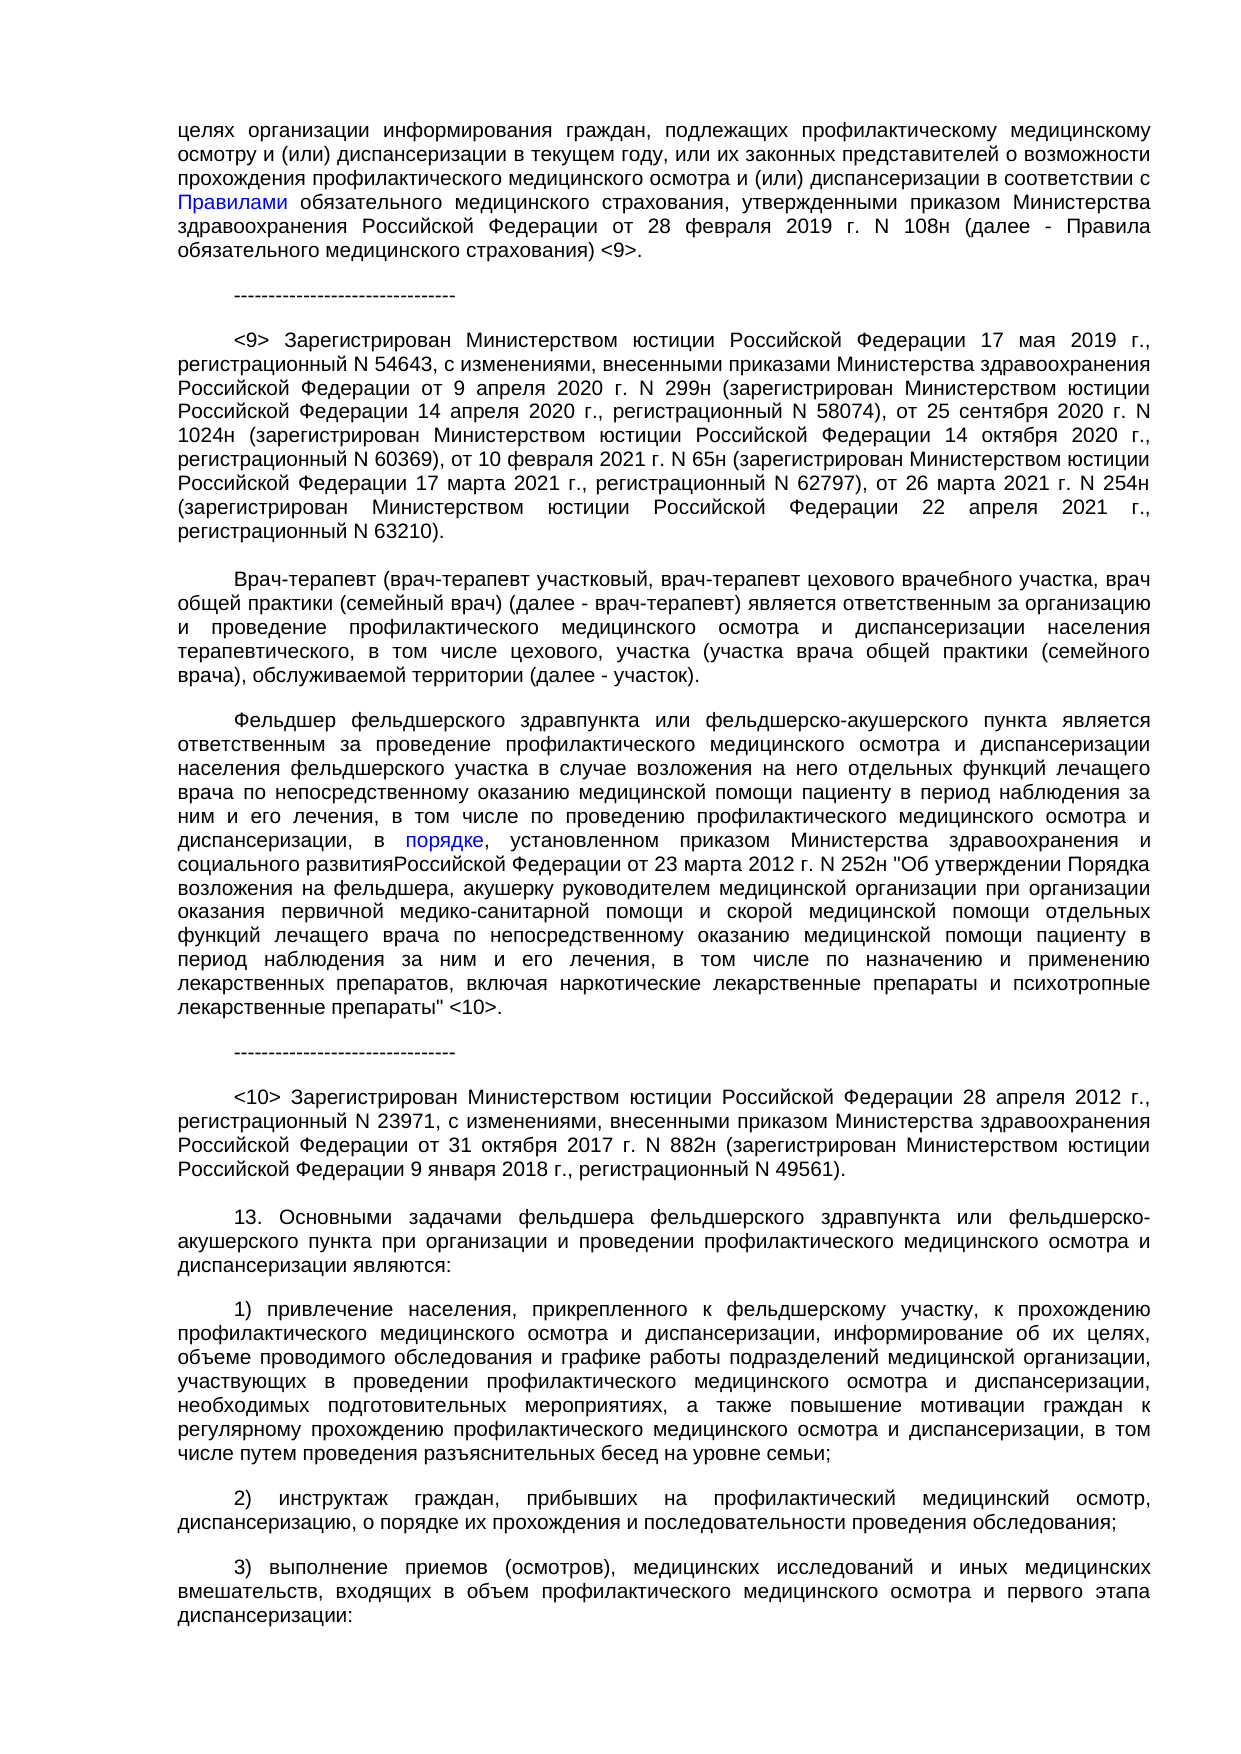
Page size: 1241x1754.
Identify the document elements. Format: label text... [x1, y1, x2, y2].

text -------------------------------- [177, 283, 1152, 307]
text <9> Зарегистрирован Министерством юстиции Российской Федерации 17 мая 2019 г., регистрационный N 54643, с изменениями, внесенными приказами Министерства здравоохранения Российской Федерации от 9 апреля 2020 г. N 299н (зарегистрирован Министерством юстиции Российской Федерации 14 апреля 2020 г., регистрационный N 58074), от 25 сентября 2020 г. N 1024н (зарегистрирован Министерством юстиции Российской Федерации 14 октября 2020 г., регистрационный N 60369), от 10 февраля 2021 г. N 65н (зарегистрирован Министерством юстиции Российской Федерации 17 марта 2021 г., регистрационный N 62797), от 26 марта 2021 г. N 254н (зарегистрирован Министерством юстиции Российской Федерации 22 апреля 2021 г., регистрационный N 63210). [177, 327, 1152, 543]
text 1) привлечение населения, прикрепленного к фельдшерскому участку, к прохождению профилактического медицинского осмотра и диспансеризации, информирование об их целях, объеме проводимого обследования и графике работы подразделений медицинской организации, участвующих в проведении профилактического медицинского осмотра и диспансеризации, необходимых подготовительных мероприятиях, а также повышение мотивации граждан к регулярному прохождению профилактического медицинского осмотра и диспансеризации, в том числе путем проведения разъяснительных бесед на уровне семьи; [177, 1297, 1152, 1465]
text 2) инструктаж граждан, прибывших на профилактический медицинский осмотр, диспансеризацию, о порядке их прохождения и последовательности проведения обследования; [177, 1486, 1152, 1534]
text -------------------------------- [177, 1040, 1152, 1064]
text 3) выполнение приемов (осмотров), медицинских исследований и иных медицинских вмешательств, входящих в объем профилактического медицинского осмотра и первого этапа диспансеризации: [177, 1554, 1152, 1626]
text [177, 118, 1152, 262]
text Фельдшер фельдшерского здравпункта или фельдшерско-акушерского пункта является ответственным за проведение профилактического медицинского осмотра и диспансеризации населения фельдшерского участка в случае возложения на него отдельных функций лечащего врача по непосредственному оказанию медицинской помощи пациенту в период наблюдения за ним и его лечения, в том числе по проведению профилактического медицинского осмотра и диспансеризации, в порядке, установленном приказом Министерства здравоохранения и социального развитияРоссийской Федерации от 23 марта 2012 г. N 252н "Об утверждении Порядка возложения на фельдшера, акушерку руководителем медицинской организации при организации оказания первичной медико-санитарной помощи и скорой медицинской помощи отдельных функций лечащего врача по непосредственному оказанию медицинской помощи пациенту в период наблюдения за ним и его лечения, в том числе по назначению и применению лекарственных препаратов, включая наркотические лекарственные препараты и психотропные лекарственные препараты" <10>. [177, 708, 1152, 1019]
text <10> Зарегистрирован Министерством юстиции Российской Федерации 28 апреля 2012 г., регистрационный N 23971, с изменениями, внесенными приказом Министерства здравоохранения Российской Федерации от 31 октября 2017 г. N 882н (зарегистрирован Министерством юстиции Российской Федерации 9 января 2018 г., регистрационный N 49561). [177, 1085, 1152, 1181]
text 13. Основными задачами фельдшера фельдшерского здравпункта или фельдшерско-акушерского пункта при организации и проведении профилактического медицинского осмотра и диспансеризации являются: [177, 1204, 1152, 1276]
text Врач-терапевт (врач-терапевт участковый, врач-терапевт цехового врачебного участка, врач общей практики (семейный врач) (далее - врач-терапевт) является ответственным за организацию и проведение профилактического медицинского осмотра и диспансеризации населения терапевтического, в том числе цехового, участка (участка врача общей практики (семейного врача), обслуживаемой территории (далее - участок). [177, 567, 1152, 687]
